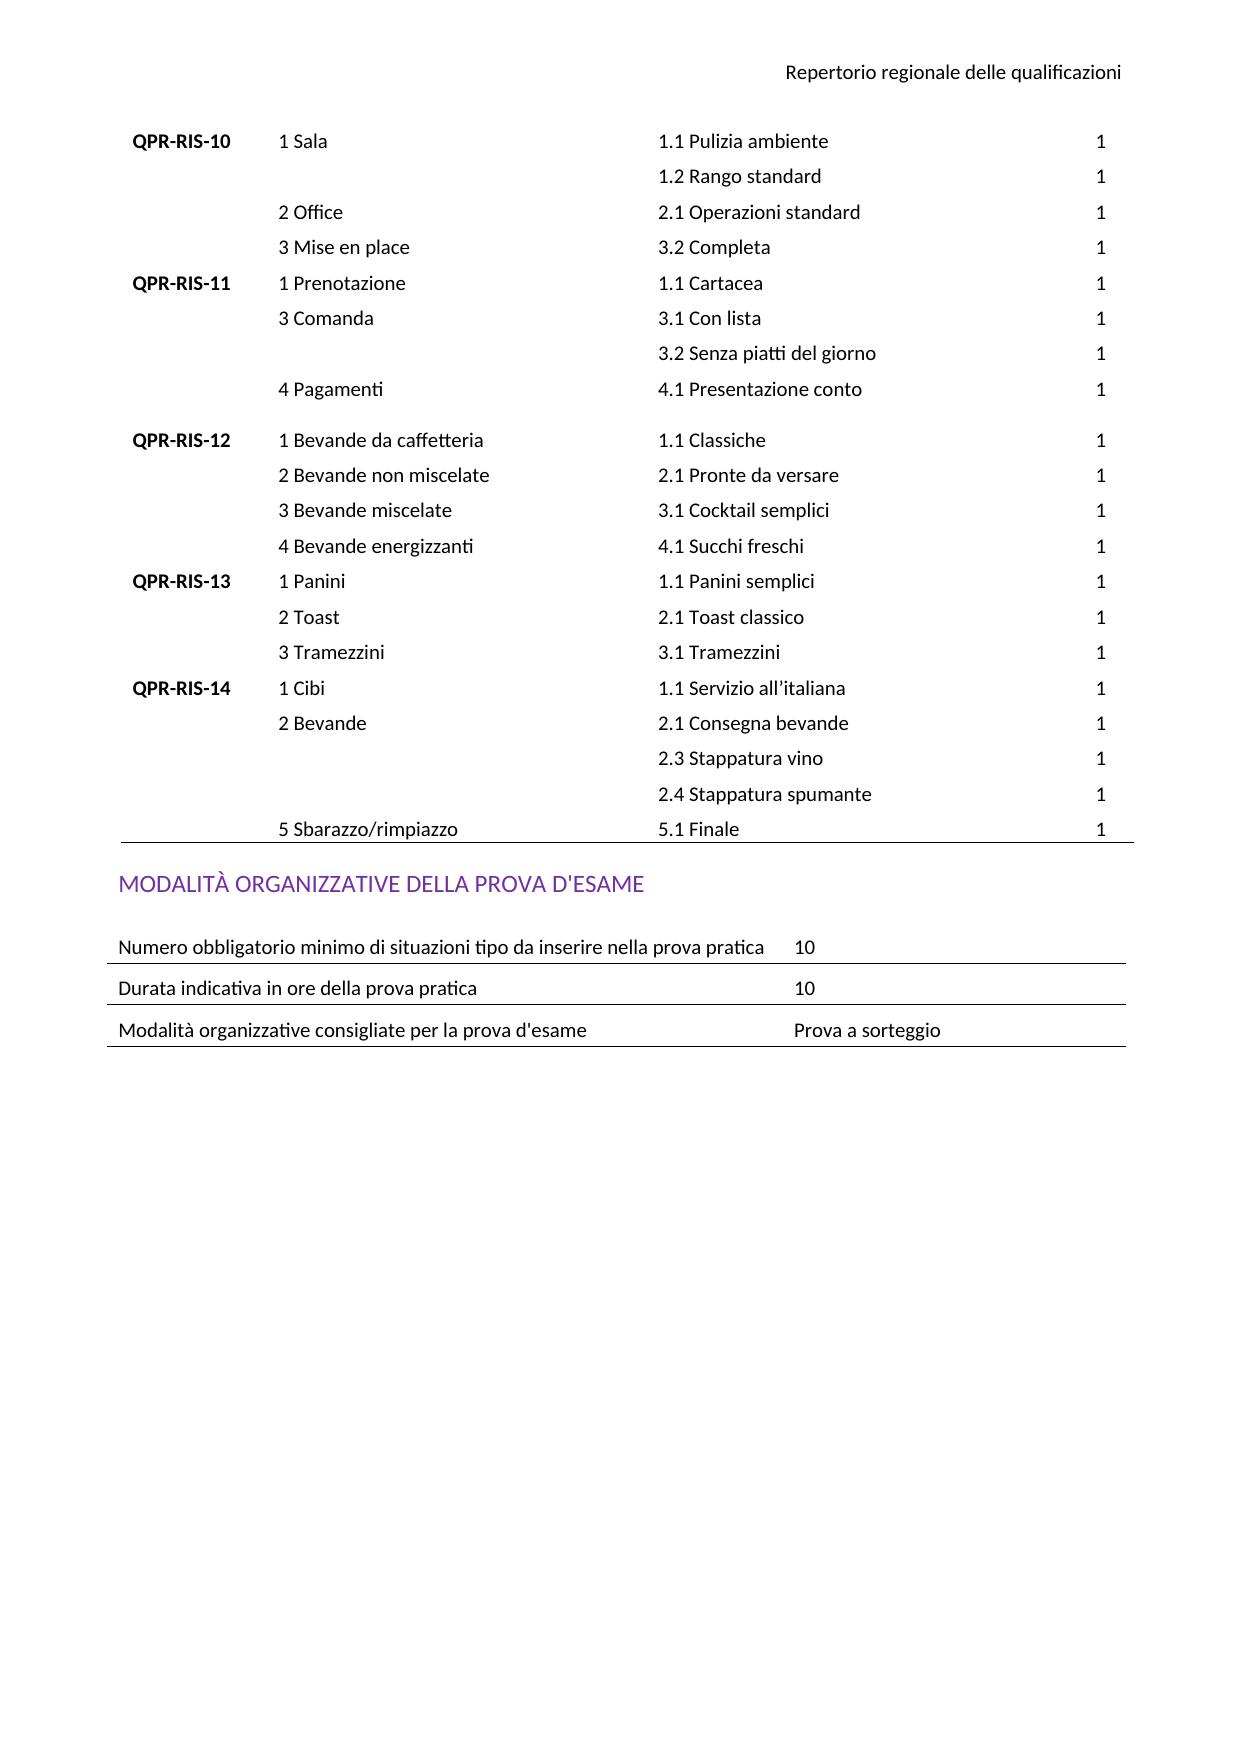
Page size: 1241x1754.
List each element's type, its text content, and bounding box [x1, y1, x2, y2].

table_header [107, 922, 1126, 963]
text MODALITà ORGANIZZATIVE DELLA PROVA D'ESAME [118, 868, 1122, 898]
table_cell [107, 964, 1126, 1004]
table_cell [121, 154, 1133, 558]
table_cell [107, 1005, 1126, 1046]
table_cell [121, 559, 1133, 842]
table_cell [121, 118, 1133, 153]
